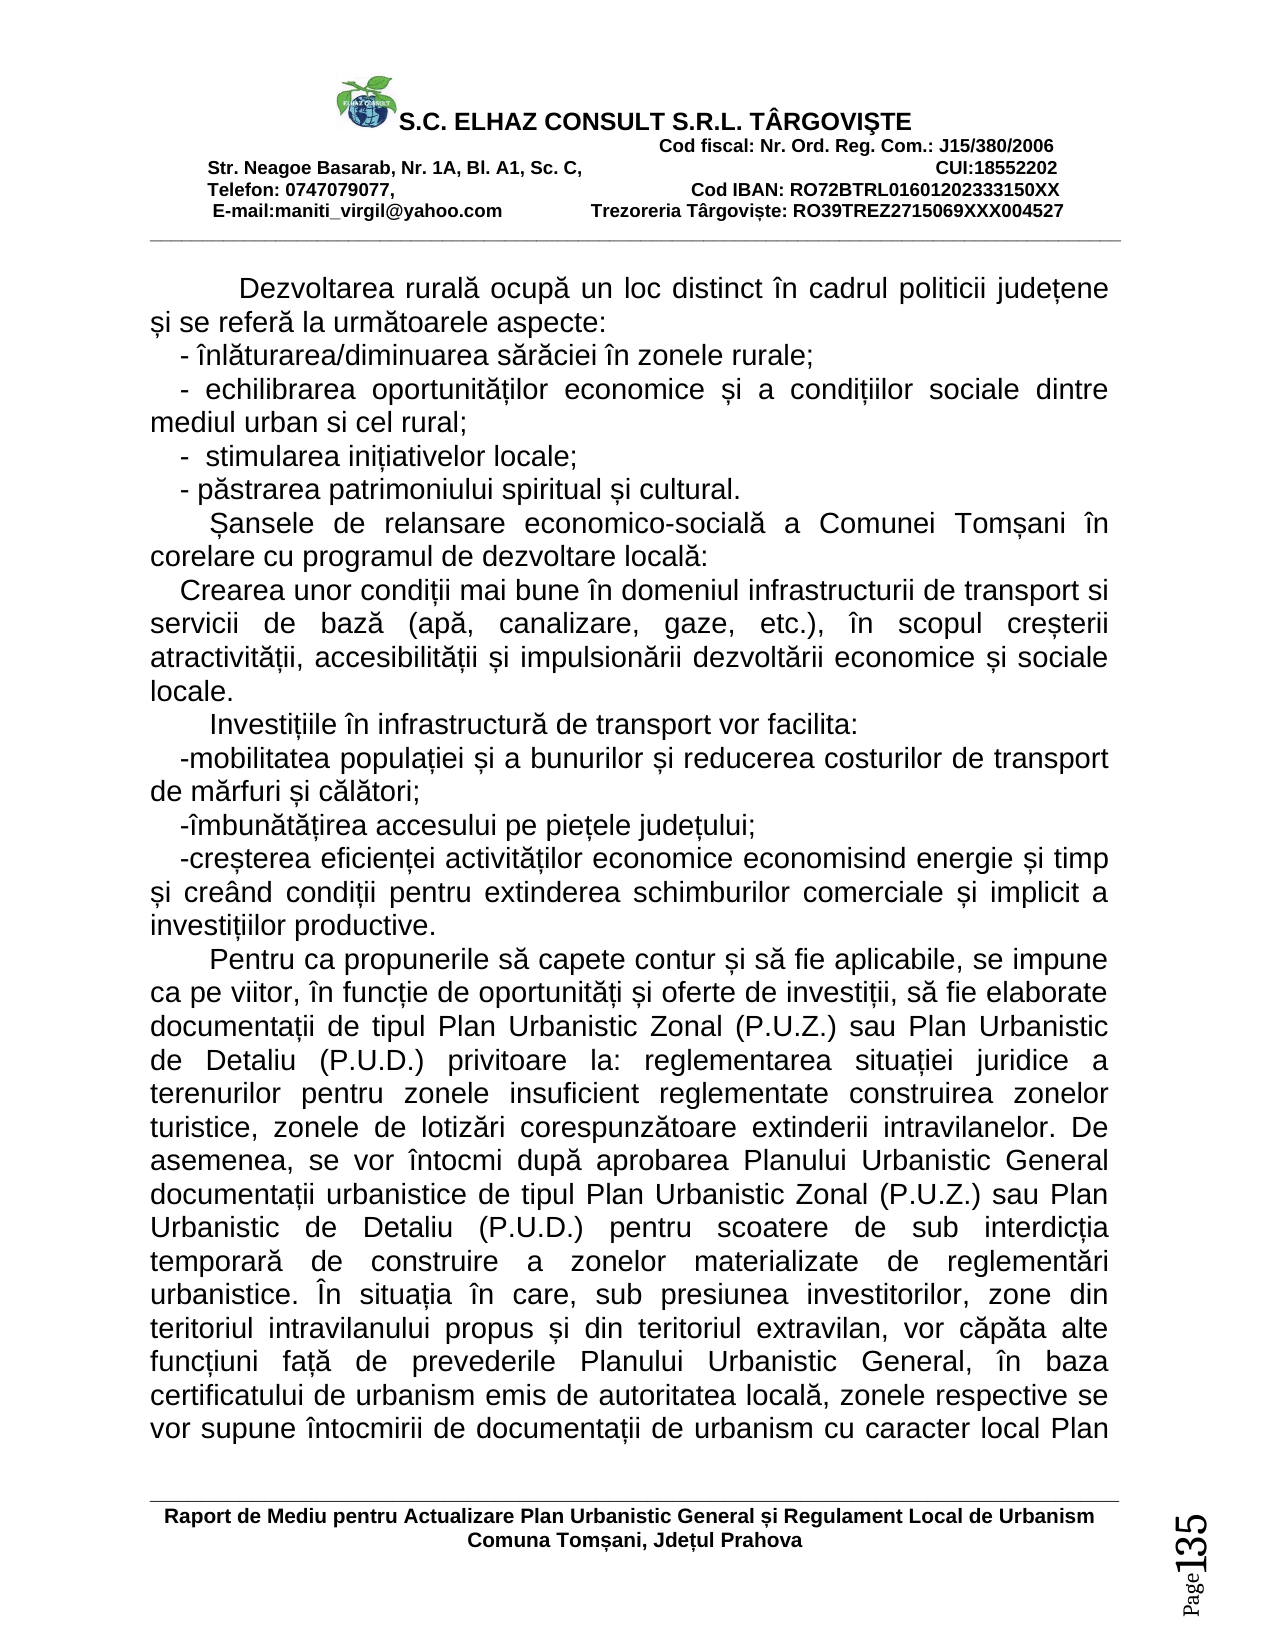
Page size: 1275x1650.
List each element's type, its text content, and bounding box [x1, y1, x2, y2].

text - echilibrarea oportunităților economice și a condițiilor sociale dintre mediul urban si cel rural; [150, 372, 1110, 439]
text -îmbunătățirea accesului pe piețele județului; [150, 808, 1110, 841]
text Șansele de relansare economico-socială a Comunei Tomșani în corelare cu programul de dezvoltare locală: [150, 506, 1110, 573]
text Investițiile în infrastructură de transport vor facilita: [150, 707, 1110, 741]
picture [334, 73, 399, 130]
text Crearea unor condiții mai bune în domeniul infrastructurii de transport si servicii de bază (apă, canalizare, gaze, etc.), în scopul creșterii atractivității, accesibilității și impulsionării dezvoltării economice și sociale locale. [150, 573, 1110, 707]
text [150, 942, 1110, 1445]
text Dezvoltarea rurală ocupă un loc distinct în cadrul politicii județene și se referă la următoarele aspecte: [150, 271, 1110, 338]
text - înlăturarea/diminuarea sărăciei în zonele rurale; [150, 338, 1110, 372]
text -creșterea eficienței activităților economice economisind energie și timp și creând condiții pentru extinderea schimburilor comerciale și implicit a investițiilor productive. [150, 841, 1110, 942]
text - stimularea inițiativelor locale; [150, 439, 1110, 472]
text - păstrarea patrimoniului spiritual și cultural. [150, 472, 1110, 506]
text -mobilitatea populației și a bunurilor și reducerea costurilor de transport de mărfuri și călători; [150, 741, 1110, 808]
